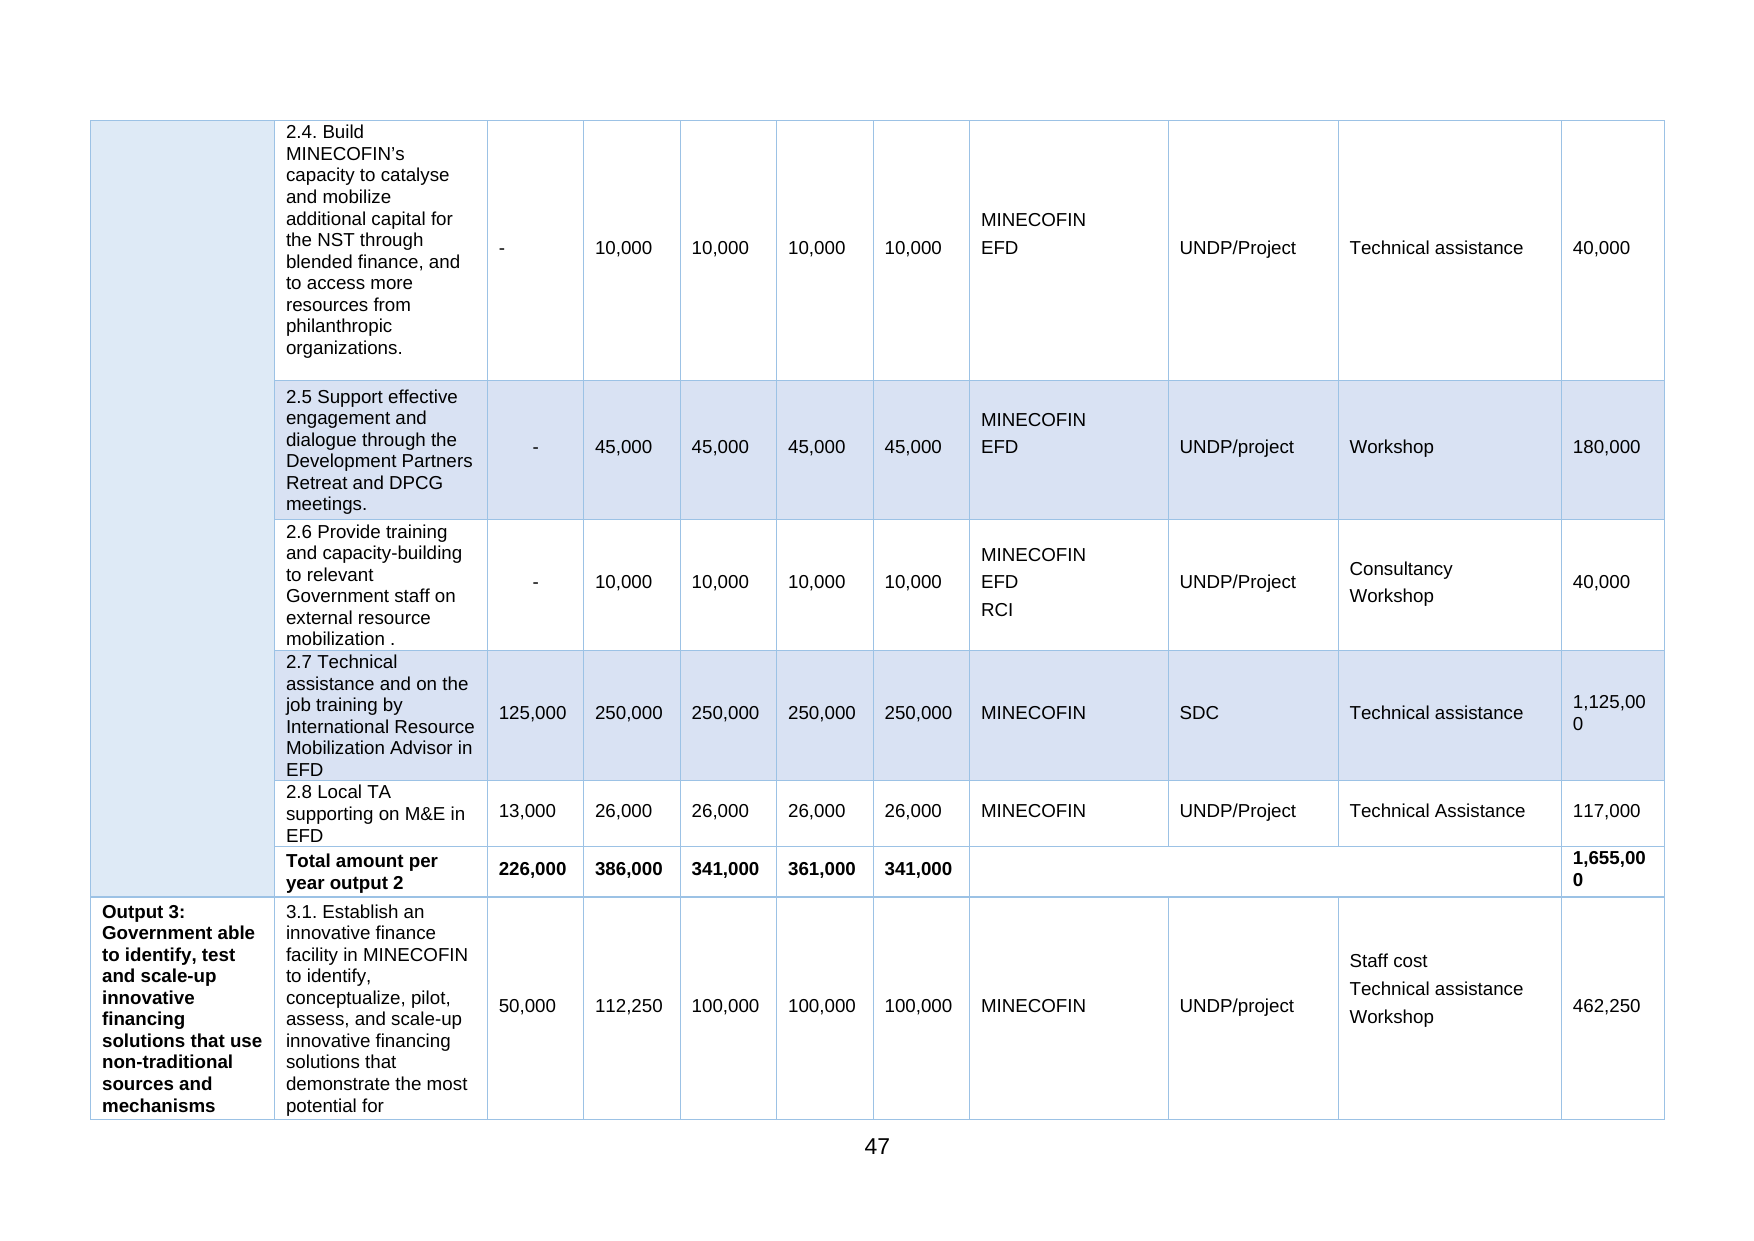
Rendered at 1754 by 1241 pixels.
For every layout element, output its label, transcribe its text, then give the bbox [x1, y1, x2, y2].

table_cell UNDP/project [1169, 898, 1338, 1119]
table_cell MINECOFIN [970, 781, 1168, 846]
table_cell Technical assistance [1339, 121, 1561, 380]
table_cell Workshop [1339, 381, 1561, 519]
table_cell 10,000 [874, 520, 969, 650]
table_cell 1,125,000 [1562, 651, 1664, 780]
table_cell 26,000 [874, 781, 969, 846]
table_cell 341,000 [681, 847, 776, 896]
table_cell 125,000 [488, 651, 583, 780]
table_cell 13,000 [488, 781, 583, 846]
table_cell 10,000 [874, 121, 969, 380]
table_cell 112,250 [584, 898, 680, 1119]
table_cell 250,000 [584, 651, 680, 780]
table_cell UNDP/Project [1169, 520, 1338, 650]
table_cell 100,000 [681, 898, 776, 1119]
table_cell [1339, 898, 1561, 1119]
table_cell 2.5 Support effective engagement and dialogue through the Development Partners Retreat and DPCG meetings. [275, 381, 487, 519]
table_cell 2.6 Provide training and capacity-building to relevant Government staff on external resource mobilization . [275, 520, 487, 650]
table_cell [970, 847, 1561, 896]
table_cell 100,000 [874, 898, 969, 1119]
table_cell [275, 898, 487, 1119]
table_cell - [488, 121, 583, 380]
table_cell 341,000 [874, 847, 969, 896]
table_cell 26,000 [777, 781, 873, 846]
table_cell 10,000 [777, 121, 873, 380]
table_cell - [488, 520, 583, 650]
table_cell 10,000 [777, 520, 873, 650]
table_cell 45,000 [681, 381, 776, 519]
table_cell 10,000 [584, 520, 680, 650]
table_cell 2.7 Technical assistance and on the job training by International Resource Mobilization Advisor in EFD [275, 651, 487, 780]
table_cell 250,000 [681, 651, 776, 780]
table_cell Total amount per year output 2 [275, 847, 487, 896]
table_cell 40,000 [1562, 121, 1664, 380]
table_cell MINECOFIN EFD RCI [970, 520, 1168, 650]
table_cell Technical Assistance [1339, 781, 1561, 846]
table_cell 45,000 [777, 381, 873, 519]
table_cell 180,000 [1562, 381, 1664, 519]
table_cell UNDP/project [1169, 381, 1338, 519]
table_cell 26,000 [584, 781, 680, 846]
table_cell - [488, 381, 583, 519]
table_cell 40,000 [1562, 520, 1664, 650]
table_cell 2.8 Local TA supporting on M&E in EFD [275, 781, 487, 846]
table_cell 10,000 [584, 121, 680, 380]
table_cell 361,000 [777, 847, 873, 896]
table_cell 10,000 [681, 121, 776, 380]
table_cell 386,000 [584, 847, 680, 896]
table_cell 50,000 [488, 898, 583, 1119]
table_cell 117,000 [1562, 781, 1664, 846]
table_cell 45,000 [584, 381, 680, 519]
table_cell UNDP/Project [1169, 121, 1338, 380]
table_cell UNDP/Project [1169, 781, 1338, 846]
table_cell 250,000 [777, 651, 873, 780]
table_cell 10,000 [681, 520, 776, 650]
table_cell Technical assistance [1339, 651, 1561, 780]
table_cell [91, 898, 274, 1119]
table_cell MINECOFIN EFD [970, 381, 1168, 519]
table_cell 100,000 [777, 898, 873, 1119]
table_cell MINECOFIN EFD [970, 121, 1168, 380]
table_cell 26,000 [681, 781, 776, 846]
table_cell Consultancy Workshop [1339, 520, 1561, 650]
table_cell MINECOFIN [970, 898, 1168, 1119]
table_cell 2.4. Build MINECOFIN’s capacity to catalyse and mobilize additional capital for the NST through blended finance, and to access more resources from philanthropic organizations. [275, 121, 487, 380]
table_cell 250,000 [874, 651, 969, 780]
table_cell MINECOFIN [970, 651, 1168, 780]
table_cell 226,000 [488, 847, 583, 896]
table_cell SDC [1169, 651, 1338, 780]
table_cell 45,000 [874, 381, 969, 519]
table_cell 1,655,000 [1562, 847, 1664, 896]
table_cell 462,250 [1562, 898, 1664, 1119]
